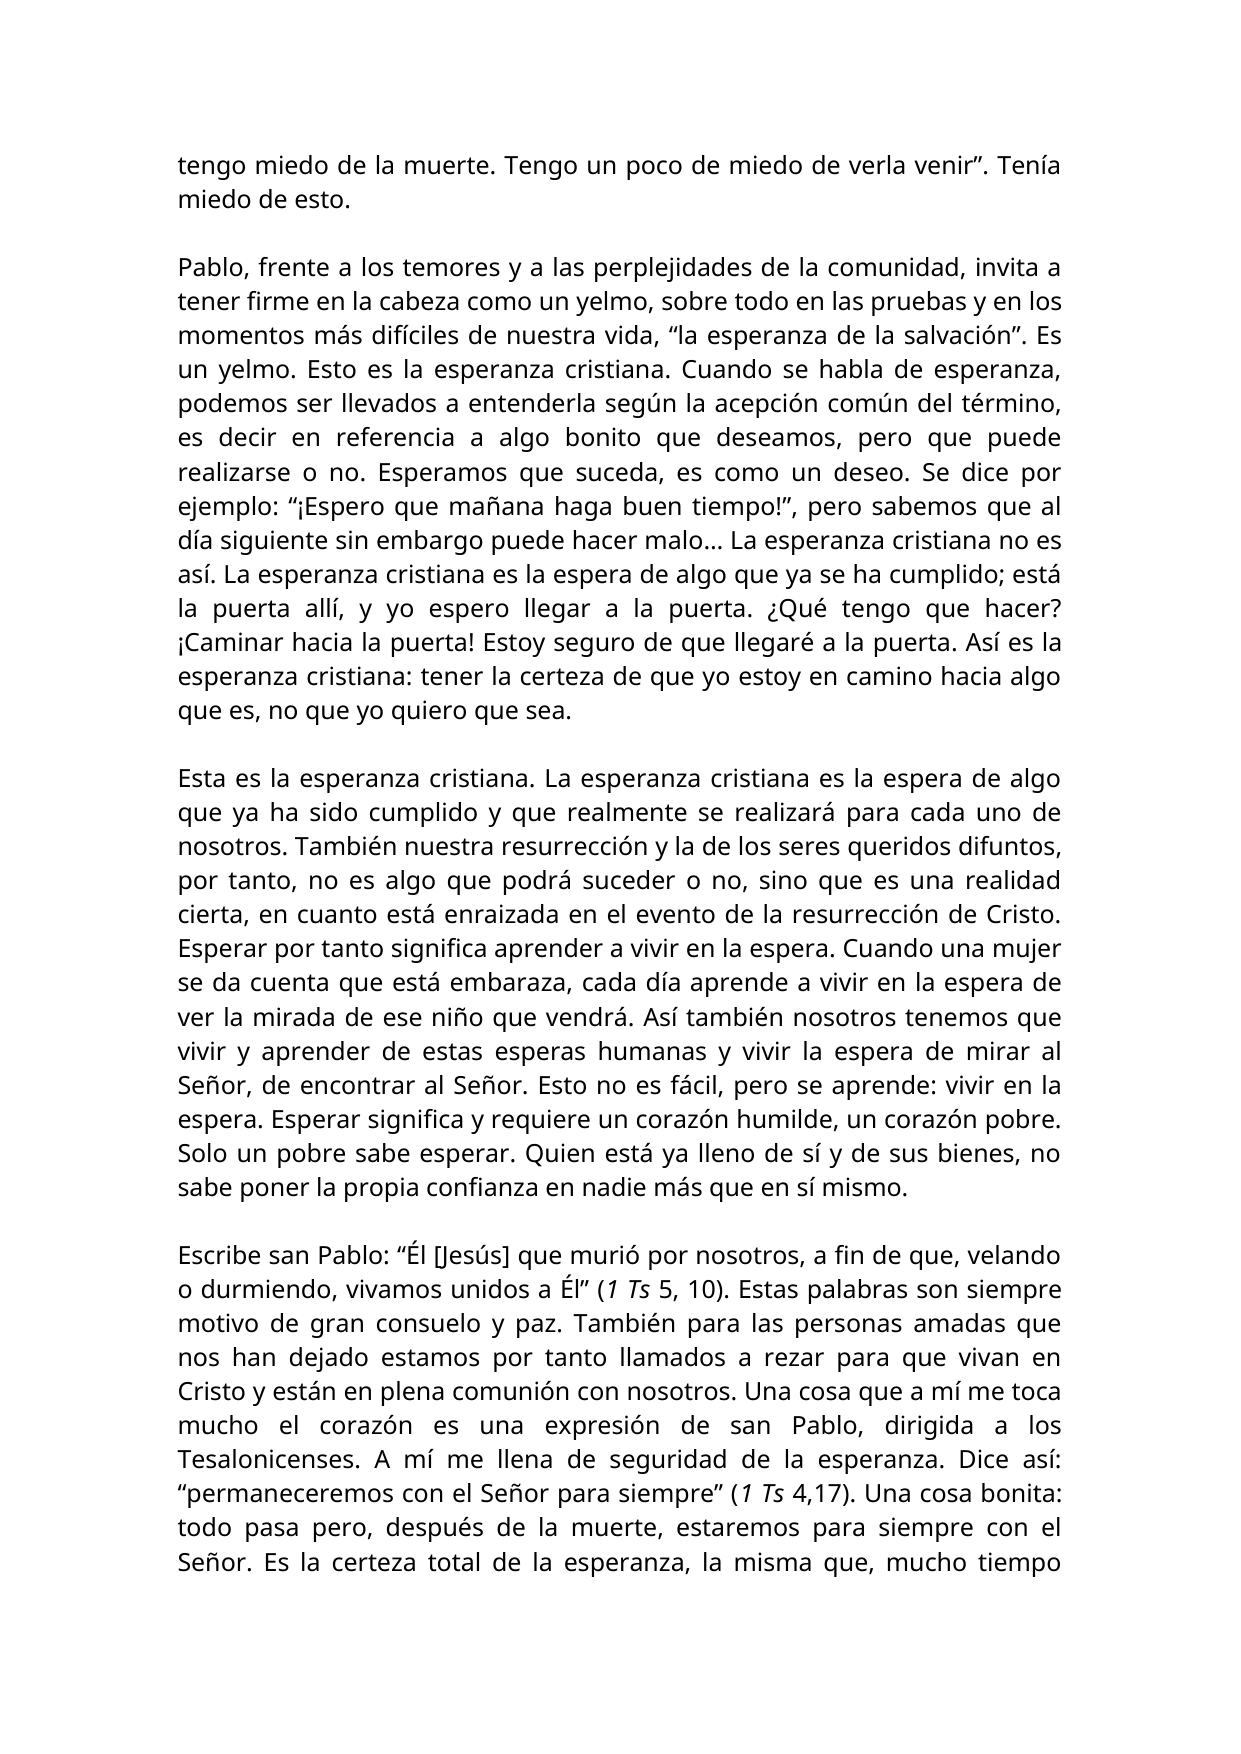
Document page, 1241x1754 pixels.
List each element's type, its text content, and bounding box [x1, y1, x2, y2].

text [177, 148, 1063, 216]
text Esta es la esperanza cristiana. La esperanza cristiana es la espera de algo que ya ha sido cumplido y que realmente se realizará para cada uno de nosotros. También nuestra resurrección y la de los seres queridos difuntos, por tanto, no es algo que podrá suceder o no, sino que es una realidad cierta, en cuanto está enraizada en el evento de la resurrección de Cristo. Esperar por tanto significa aprender a vivir en la espera. Cuando una mujer se da cuenta que está embaraza, cada día aprende a vivir en la espera de ver la mirada de ese niño que vendrá. Así también nosotros tenemos que vivir y aprender de estas esperas humanas y vivir la espera de mirar al Señor, de encontrar al Señor. Esto no es fácil, pero se aprende: vivir en la espera. Esperar significa y requiere un corazón humilde, un corazón pobre. Solo un pobre sabe esperar. Quien está ya lleno de sí y de sus bienes, no sabe poner la propia confianza en nadie más que en sí mismo. [177, 761, 1063, 1203]
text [177, 1238, 1063, 1578]
text Pablo, frente a los temores y a las perplejidades de la comunidad, invita a tener firme en la cabeza como un yelmo, sobre todo en las pruebas y en los momentos más difíciles de nuestra vida, “la esperanza de la salvación”. Es un yelmo. Esto es la esperanza cristiana. Cuando se habla de esperanza, podemos ser llevados a entenderla según la acepción común del término, es decir en referencia a algo bonito que deseamos, pero que puede realizarse o no. Esperamos que suceda, es como un deseo. Se dice por ejemplo: “¡Espero que mañana haga buen tiempo!”, pero sabemos que al día siguiente sin embargo puede hacer malo… La esperanza cristiana no es así. La esperanza cristiana es la espera de algo que ya se ha cumplido; está la puerta allí, y yo espero llegar a la puerta. ¿Qué tengo que hacer? ¡Caminar hacia la puerta! Estoy seguro de que llegaré a la puerta. Así es la esperanza cristiana: tener la certeza de que yo estoy en camino hacia algo que es, no que yo quiero que sea. [177, 250, 1063, 727]
